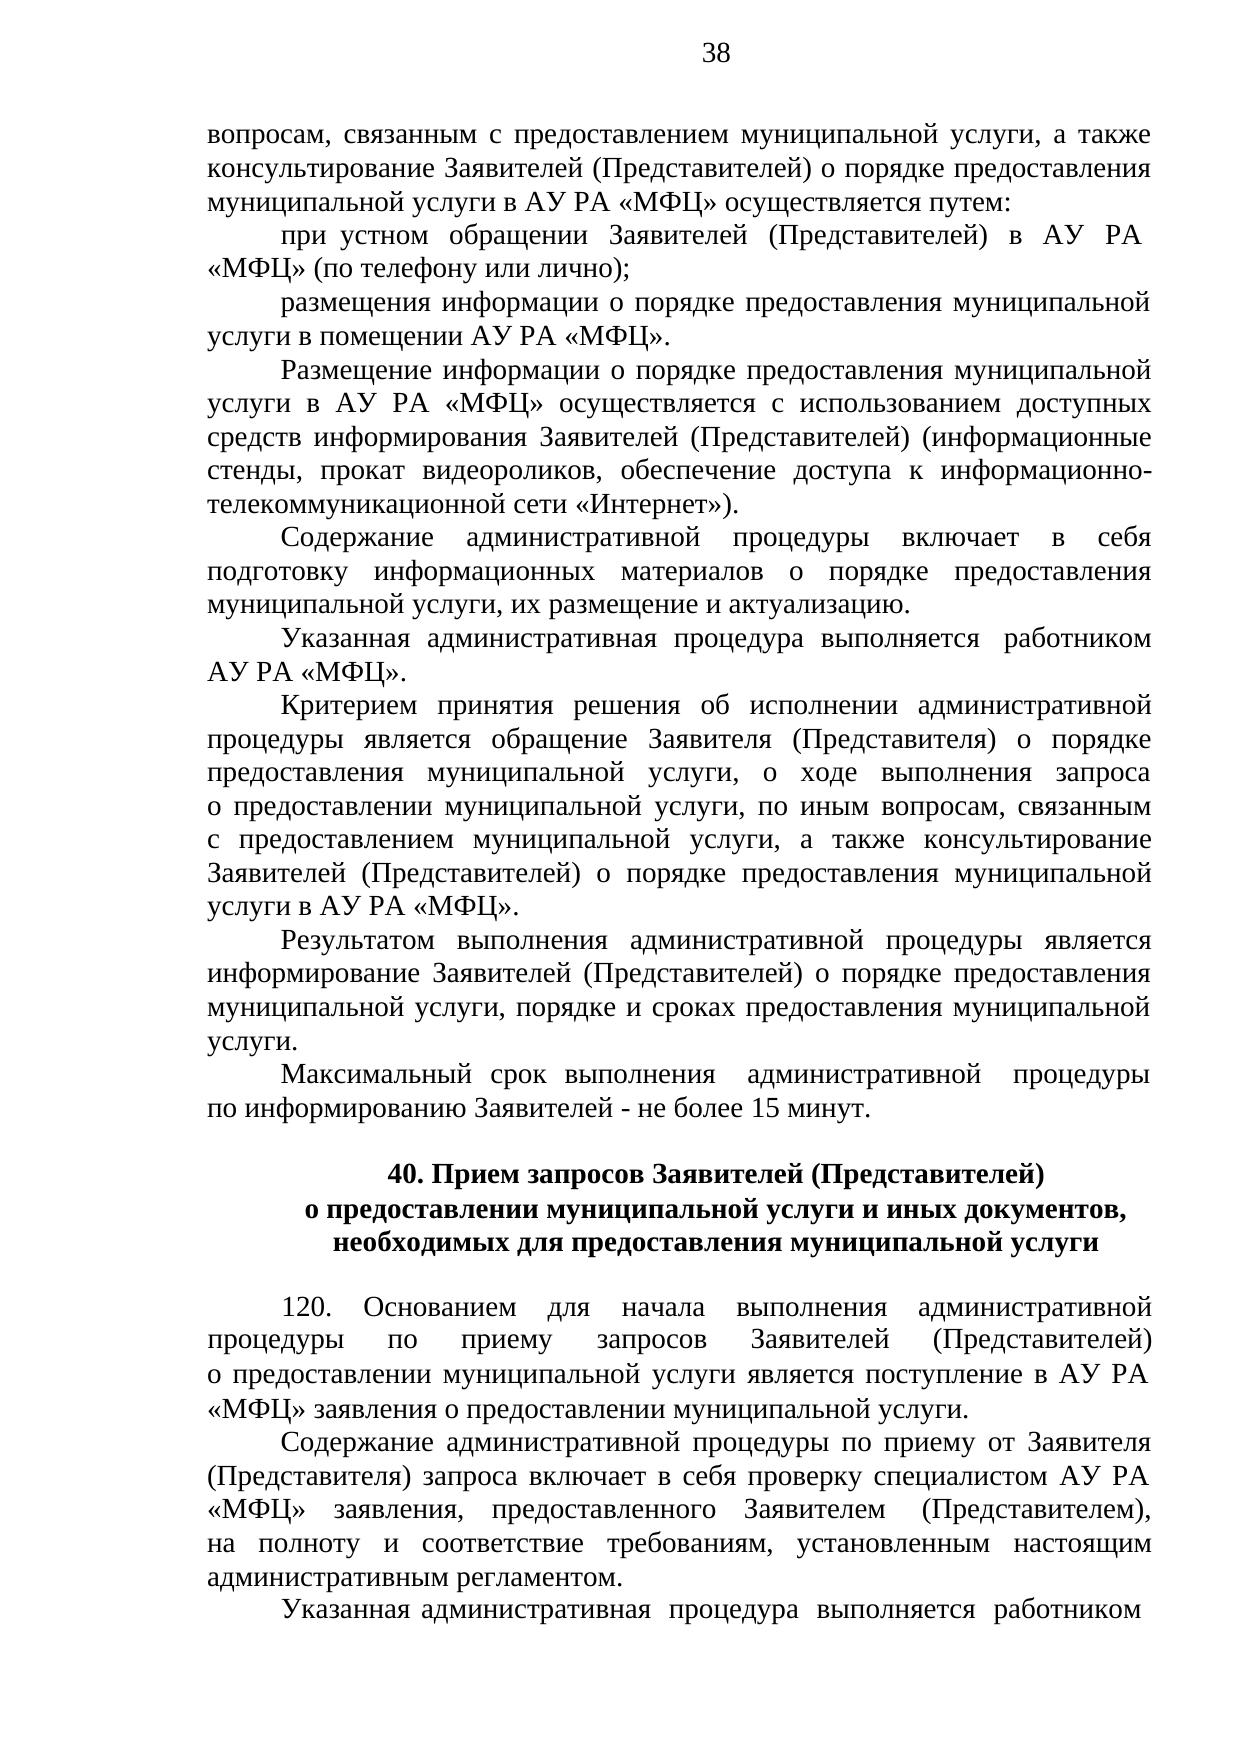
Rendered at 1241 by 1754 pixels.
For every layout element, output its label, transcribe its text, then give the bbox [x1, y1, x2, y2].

text Содержание административной процедуры включает в себя подготовку информационных материалов о порядке предоставления муниципальной услуги, их размещение и актуализацию. [207, 519, 1151, 620]
table_header выполнения [721, 1291, 903, 1324]
table_header 120. Основанием для [202, 1291, 593, 1324]
text Критерием принятия решения об исполнении административной процедуры является обращение Заявителя (Представителя) о порядке предоставления муниципальной услуги, о ходе выполнения запроса о предоставлении муниципальной услуги, по иным вопросам, связанным с предоставлением муниципальной услуги, а также консультирование Заявителей (Представителей) о порядке предоставления муниципальной услуги в АУ РА «МФЦ». [207, 687, 1152, 922]
text Содержание административной процедуры по приему от Заявителя (Представителя) запроса включает в себя проверку специалистом АУ РА [207, 1424, 1152, 1492]
text о предоставлении муниципальной услуги и иных документов, необходимых для предоставления муниципальной услуги [304, 1191, 1129, 1258]
text Указанная административная процедура выполняется работником [281, 1592, 1205, 1626]
table_cell Заявителей [721, 1324, 903, 1357]
text при устном обращении Заявителей (Представителей) в АУ РА [281, 217, 1205, 251]
text Размещение информации о порядке предоставления муниципальной услуги в АУ РА «МФЦ» осуществляется с использованием доступных средств информирования Заявителей (Представителей) (информационные стенды, прокат видеороликов, обеспечение доступа к информационно- телекоммуникационной сети «Интернет»). [207, 352, 1152, 519]
table_cell процедуры по приему [202, 1324, 593, 1357]
text вопросам, связанным с предоставлением муниципальной услуги, а также консультирование Заявителей (Представителей) о порядке предоставления муниципальной услуги в АУ РА «МФЦ» осуществляется путем: [207, 117, 1152, 217]
text «МФЦ» заявления, предоставленного Заявителем (Представителем), на полноту и соответствие требованиям, установленным настоящим административным регламентом. [207, 1492, 1152, 1592]
table_header административной [903, 1291, 1157, 1324]
text о предоставлении муниципальной услуги является поступление в АУ РА [207, 1357, 1205, 1391]
text «МФЦ» (по телефону или лично); [207, 251, 1205, 284]
text размещения информации о порядке предоставления муниципальной услуги в помещении АУ РА «МФЦ». [207, 284, 1151, 352]
table_cell запросов [593, 1324, 721, 1357]
text Максимальный срок выполнения административной процедуры по информированию Заявителей - не более 15 минут. [207, 1056, 1151, 1123]
text Указанная административная процедура выполняется работником АУ РА «МФЦ». [207, 620, 1152, 687]
table_header начала [593, 1291, 721, 1324]
table_cell (Представителей) [903, 1324, 1157, 1357]
text Результатом выполнения административной процедуры является информирование Заявителей (Представителей) о порядке предоставления муниципальной услуги, порядке и сроках предоставления муниципальной услуги. [207, 922, 1151, 1056]
subtitle Прием запросов Заявителей (Представителей) [387, 1157, 1205, 1191]
text «МФЦ» заявления о предоставлении муниципальной услуги. [207, 1391, 1205, 1424]
